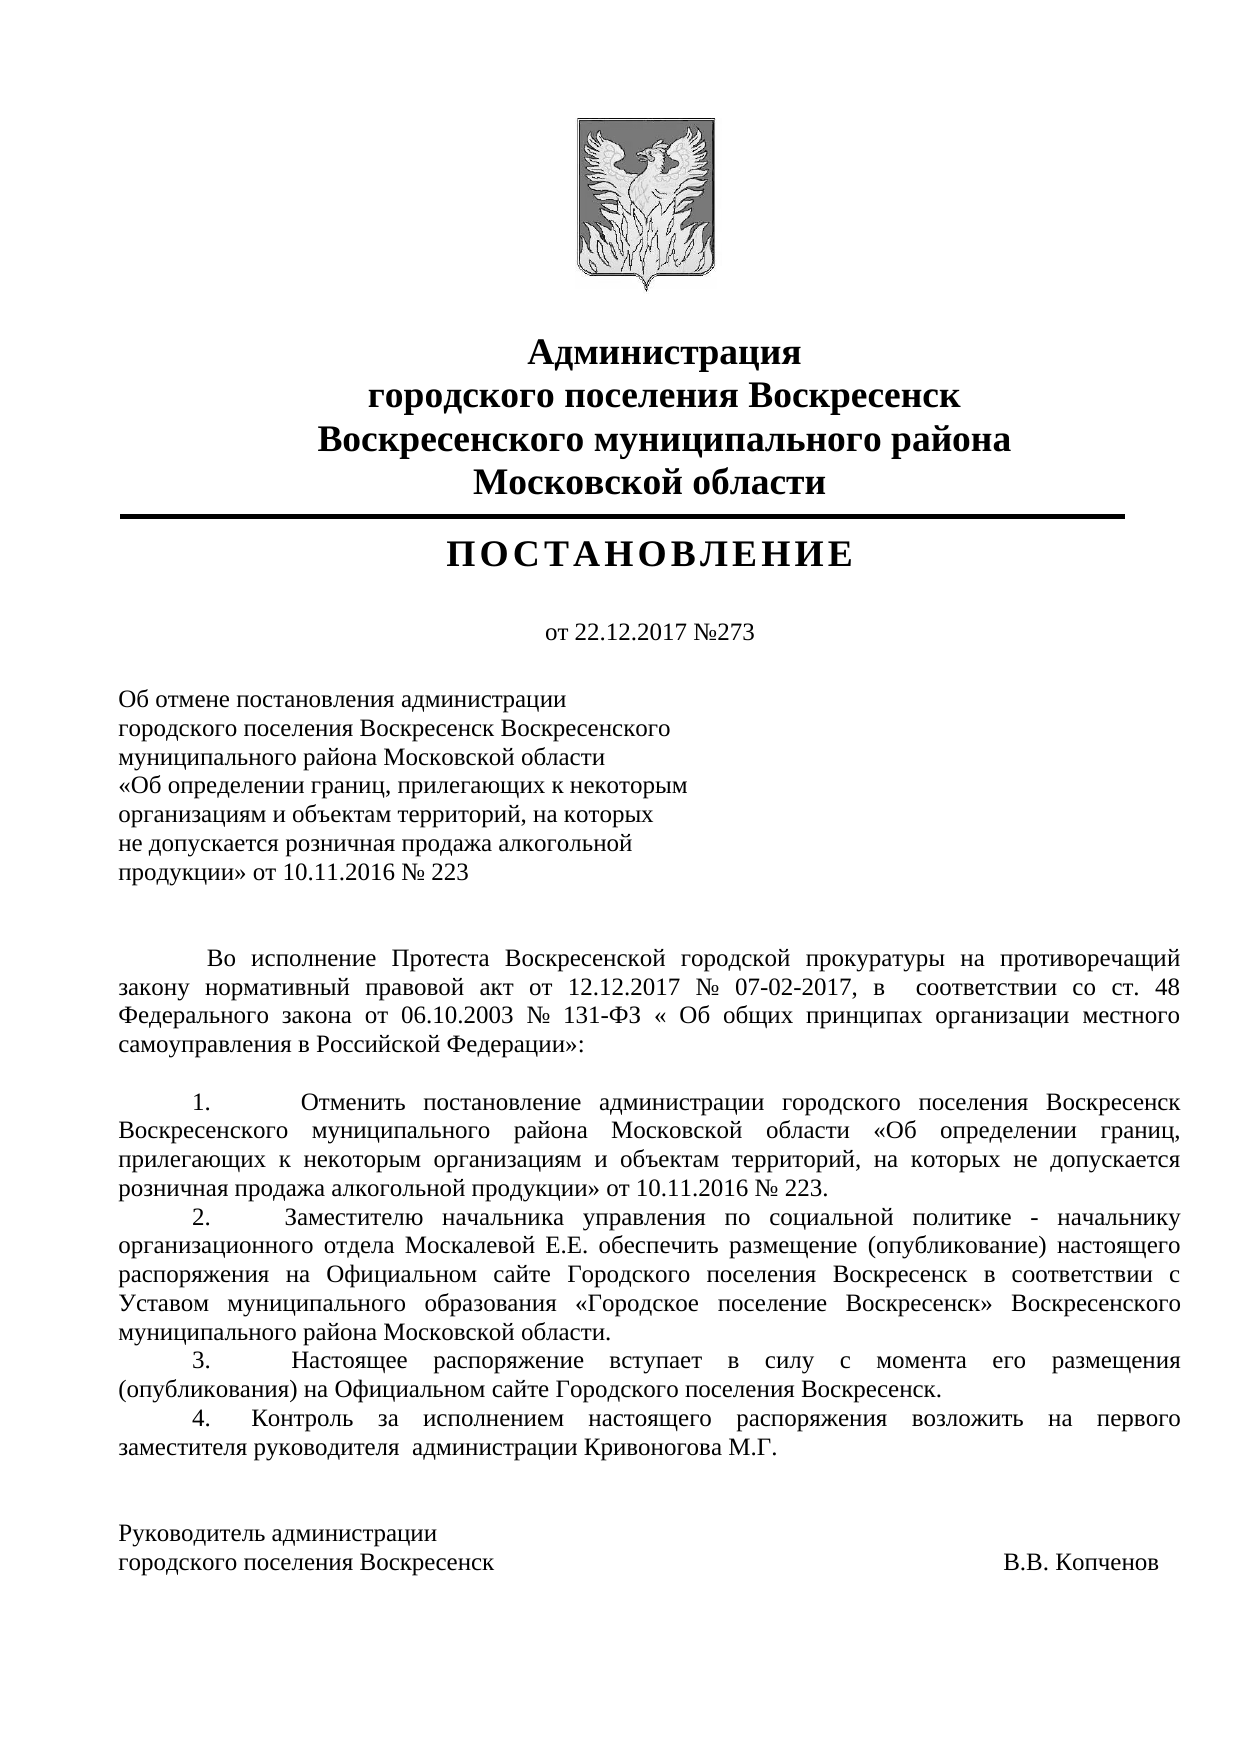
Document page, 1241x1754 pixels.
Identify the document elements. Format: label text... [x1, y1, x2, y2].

text муниципального района Московской области [118, 742, 1181, 771]
title ПОСТАНОВЛЕНИЕ [118, 531, 1181, 574]
text Во исполнение Протеста Воскресенской городской прокуратуры на противоречащий закону нормативный правовой акт от 12.12.2017 № 07-02-2017, в соответствии со ст. 48 Федерального закона от 06.10.2003 № 131-ФЗ « Об общих принципах организации местного самоуправления в Российской Федерации»: [118, 943, 1181, 1058]
subtitle Московской области [118, 459, 1181, 502]
text Об отмене постановления администрации [118, 684, 1181, 713]
title Настоящее распоряжение вступает в силу с момента его размещения (опубликования) на Официальном сайте Городского поселения Воскресенск. [118, 1346, 1181, 1403]
text городского поселения Воскресенск В.В. Копченов [118, 1547, 1181, 1576]
text «Об определении границ, прилегающих к некоторым [118, 771, 1181, 799]
title Заместителю начальника управления по социальной политике - начальнику организационного отдела Москалевой Е.Е. обеспечить размещение (опубликование) настоящего распоряжения на Официальном сайте Городского поселения Воскресенск в соответствии с Уставом муниципального образования «Городское поселение Воскресенск» Воскресенского муниципального района Московской области. [118, 1202, 1181, 1346]
text организациям и объектам территорий, на которых [118, 799, 1181, 828]
text городского поселения Воскресенск Воскресенского [118, 713, 1181, 742]
text не допускается розничная продажа алкогольной [118, 828, 1181, 857]
title от 22.12.2017 №273 [118, 617, 1181, 646]
text Воскресенского муниципального района [118, 416, 1181, 459]
list Отменить постановление администрации городского поселения Воскресенск Воскресенского муниципального района Московской области «Об определении границ, прилегающих к некоторым организациям и объектам территорий, на которых не допускается розничная продажа алкогольной продукции» от 10.11.2016 № 223. [118, 1087, 1181, 1202]
text Руководитель администрации [118, 1518, 1181, 1547]
text Администрация [118, 330, 1181, 373]
list Контроль за исполнением настоящего распоряжения возложить на первого заместителя руководителя администрации Кривоногова М.Г. [118, 1403, 1181, 1461]
text продукции» от 10.11.2016 № 223 [118, 857, 1181, 886]
text городского поселения Воскресенск [118, 373, 1181, 416]
